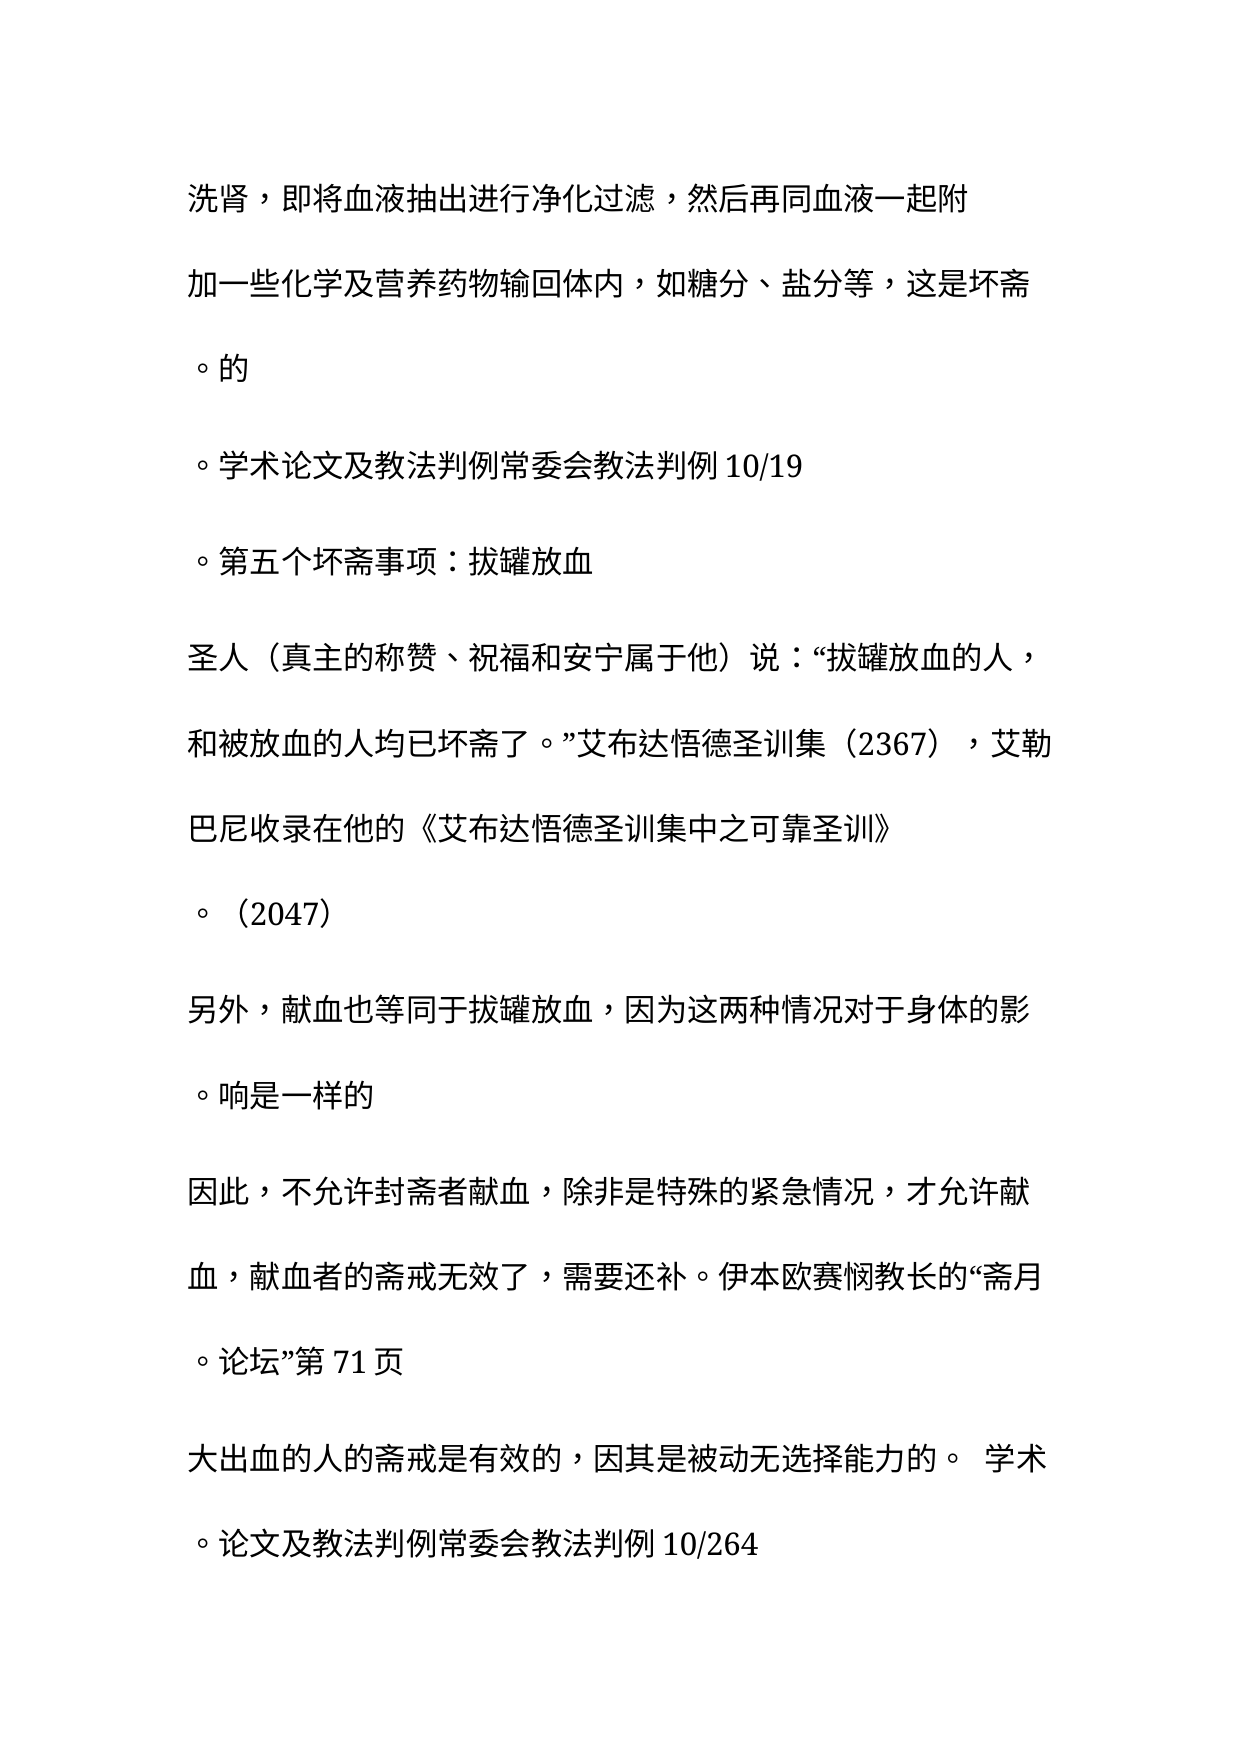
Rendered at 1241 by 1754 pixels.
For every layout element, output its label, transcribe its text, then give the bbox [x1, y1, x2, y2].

text 另外，献血也等同于拔罐放血，因为这两种情况对于身体的影响是一样的。 [187, 988, 1053, 1116]
text 洗肾，即将血液抽出进行净化过滤，然后再同血液一起附加一些化学及营养药物输回体内，如糖分、盐分等，这是坏斋的。 [187, 177, 1053, 390]
text 第五个坏斋事项：拔罐放血。 [187, 540, 1053, 583]
text 圣人（真主的称赞、祝福和安宁属于他）说：“拔罐放血的人，和被放血的人均已坏斋了。”艾布达悟德圣训集（2367），艾勒巴尼收录在他的《艾布达悟德圣训集中之可靠圣训》（2047）。 [187, 636, 1053, 934]
text 学术论文及教法判例常委会教法判例10/19。 [187, 444, 1053, 486]
text 因此，不允许封斋者献血，除非是特殊的紧急情况，才允许献血，献血者的斋戒无效了，需要还补。伊本欧赛悯教长的“斋月论坛”第71页。 [187, 1170, 1053, 1383]
text 大出血的人的斋戒是有效的，因其是被动无选择能力的。 学术论文及教法判例常委会教法判例10/264。 [187, 1437, 1053, 1564]
